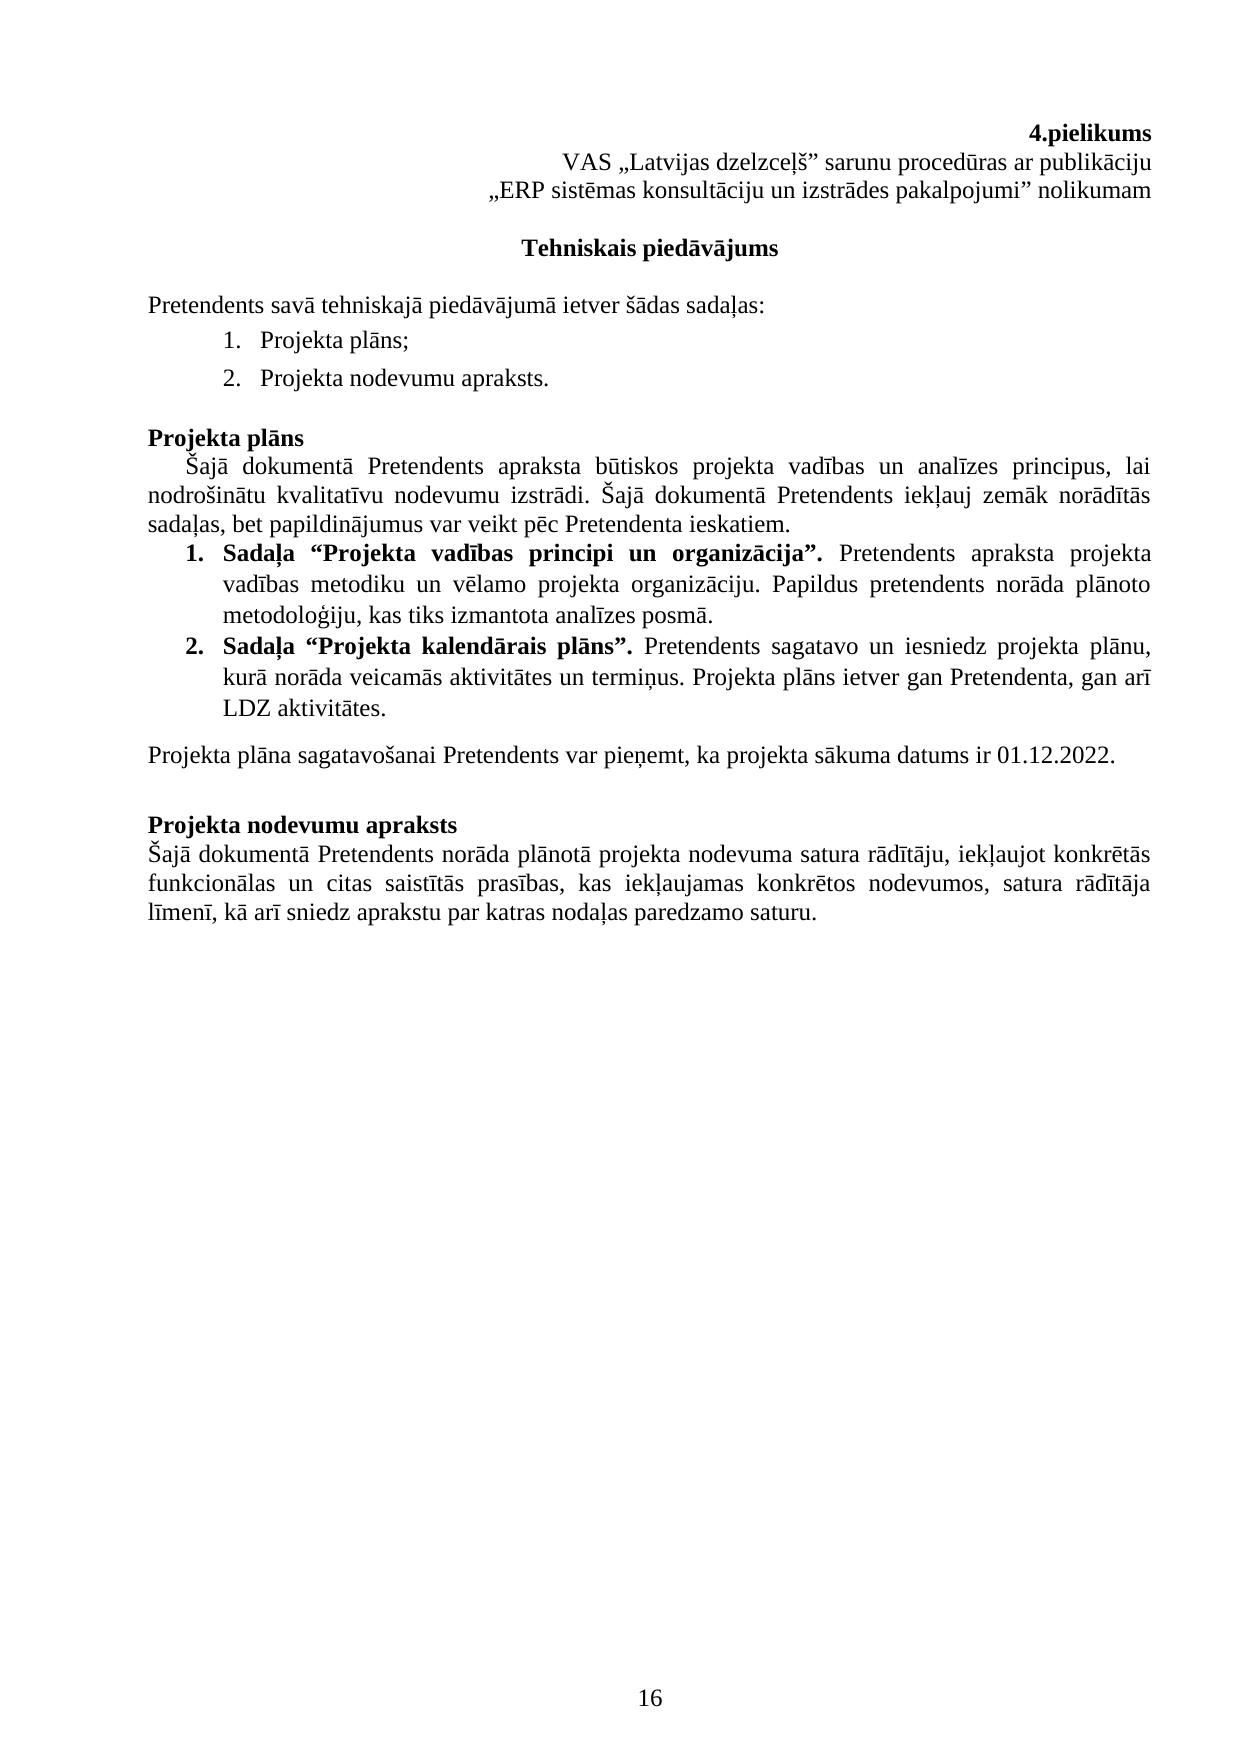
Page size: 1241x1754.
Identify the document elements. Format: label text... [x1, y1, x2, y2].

text Projekta plāns [148, 423, 1152, 451]
text Tehniskais piedāvājums [148, 233, 1152, 262]
text Projekta plāna sagatavošanai Pretendents var pieņemt, ka projekta sākuma datums ir 01.12.2022. [148, 741, 1152, 769]
text 4.pielikums [148, 118, 1152, 147]
text Pretendents savā tehniskajā piedāvājumā ietver šādas sadaļas: [148, 291, 1152, 319]
list Sadaļa “Projekta vadības principi un organizācija”. Pretendents apraksta projekta vadības metodiku un vēlamo projekta organizāciju. Papildus pretendents norāda plānoto metodoloģiju, kas tiks izmantota analīzes posmā. [185, 538, 1152, 628]
text „ERP sistēmas konsultāciju un izstrādes pakalpojumi” nolikumam [148, 176, 1152, 204]
list Projekta nodevumu apraksts. [223, 363, 1152, 392]
list Sadaļa “Projekta kalendārais plāns”. Pretendents sagatavo un iesniedz projekta plānu, kurā norāda veicamās aktivitātes un termiņus. Projekta plāns ietver gan Pretendenta, gan arī LDZ aktivitātes. [185, 631, 1152, 722]
text Šajā dokumentā Pretendents apraksta būtiskos projekta vadības un analīzes principus, lai nodrošinātu kvalitatīvu nodevumu izstrādi. Šajā dokumentā Pretendents iekļauj zemāk norādītās sadaļas, bet papildinājumus var veikt pēc Pretendenta ieskatiem. [148, 451, 1152, 538]
text Šajā dokumentā Pretendents norāda plānotā projekta nodevuma satura rādītāju, iekļaujot konkrētās funkcionālas un citas saistītās prasības, kas iekļaujamas konkrētos nodevumos, satura rādītāja līmenī, kā arī sniedz aprakstu par katras nodaļas paredzamo saturu. [148, 839, 1152, 926]
text VAS „Latvijas dzelzceļš” sarunu procedūras ar publikāciju [148, 147, 1152, 176]
text Projekta nodevumu apraksts [148, 811, 1152, 839]
list Projekta plāns; [223, 326, 1152, 354]
